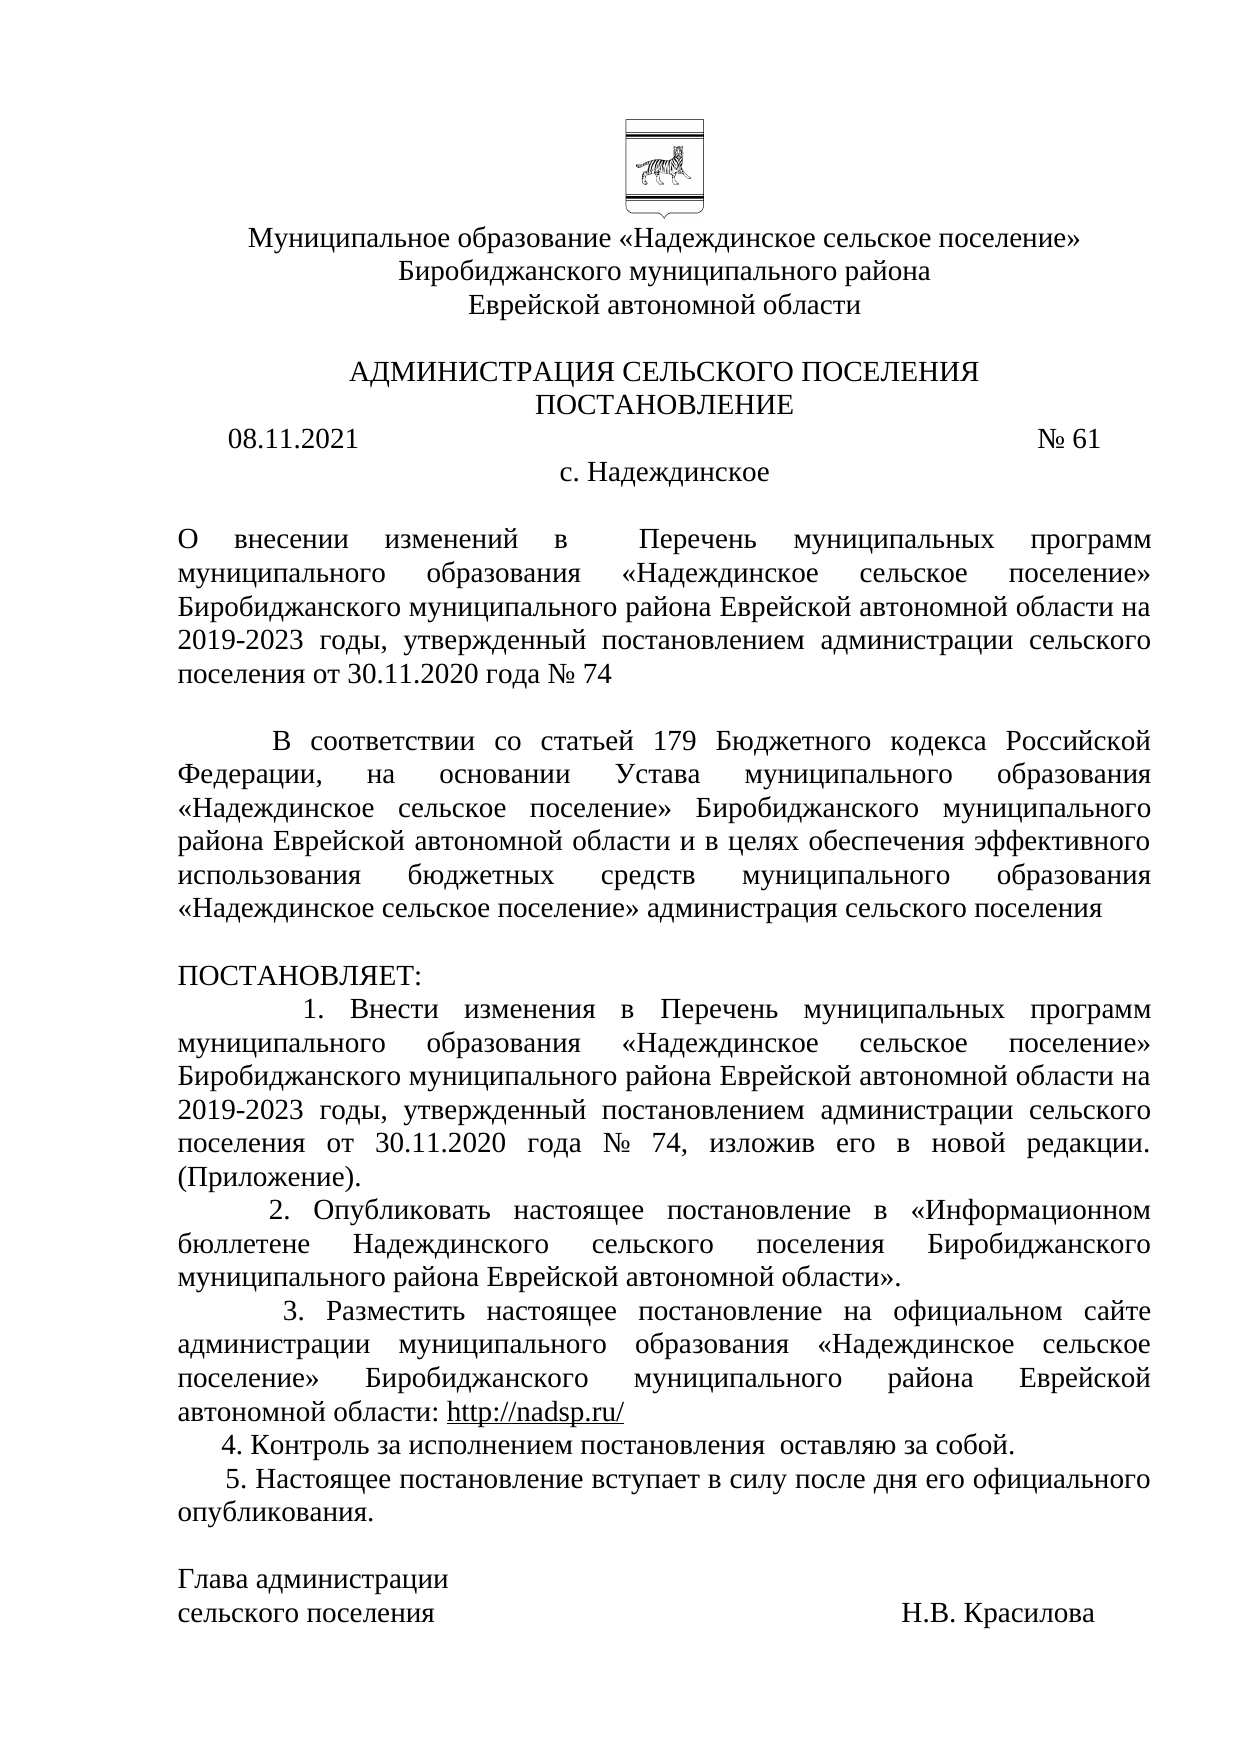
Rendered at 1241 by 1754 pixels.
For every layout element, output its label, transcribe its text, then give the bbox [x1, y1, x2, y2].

text Еврейской автономной области [177, 287, 1152, 320]
text Муниципальное образование «Надеждинское сельское поселение» [177, 220, 1152, 253]
text 2. Опубликовать настоящее постановление в «Информационном бюллетене Надеждинского сельского поселения Биробиджанского муниципального района Еврейской автономной области». [177, 1192, 1152, 1293]
text В соответствии со статьей 179 Бюджетного кодекса Российской Федерации, на основании Устава муниципального образования «Надеждинское сельское поселение» Биробиджанского муниципального района Еврейской автономной области и в целях обеспечения эффективного использования бюджетных средств муниципального образования «Надеждинское сельское поселение» администрация сельского поселения [177, 723, 1152, 924]
text сельского поселения Н.В. Красилова [177, 1595, 1152, 1628]
text 3. Разместить настоящее постановление на официальном сайте администрации муниципального образования «Надеждинское сельское поселение» Биробиджанского муниципального района Еврейской автономной области: http://nadsp.ru/ [177, 1293, 1152, 1427]
text с. Надеждинское [177, 454, 1152, 488]
text 08.11.2021 № 61 [177, 421, 1152, 454]
text АДМИНИСТРАЦИЯ СЕЛЬСКОГО ПОСЕЛЕНИЯ [177, 354, 1152, 387]
text 5. Настоящее постановление вступает в силу после дня его официального опубликования. [177, 1461, 1152, 1528]
subtitle О внесении изменений в Перечень муниципальных программ муниципального образования «Надеждинское сельское поселение» Биробиджанского муниципального района Еврейской автономной области на 2019-2023 годы, утвержденный постановлением администрации сельского поселения от 30.11.2020 года № 74 [177, 522, 1152, 689]
text ПОСТАНОВЛЕНИЕ [177, 387, 1152, 421]
text ПОСТАНОВЛЯЕТ: [177, 958, 1152, 991]
subtitle 1. Внести изменения в Перечень муниципальных программ муниципального образования «Надеждинское сельское поселение» Биробиджанского муниципального района Еврейской автономной области на 2019-2023 годы, утвержденный постановлением администрации сельского поселения от 30.11.2020 года № 74, изложив его в новой редакции. (Приложение). [177, 991, 1152, 1192]
text Биробиджанского муниципального района [177, 253, 1152, 287]
picture [624, 118, 705, 220]
text Глава администрации [177, 1561, 1152, 1595]
text 4. Контроль за исполнением постановления оставляю за собой. [177, 1427, 1152, 1461]
